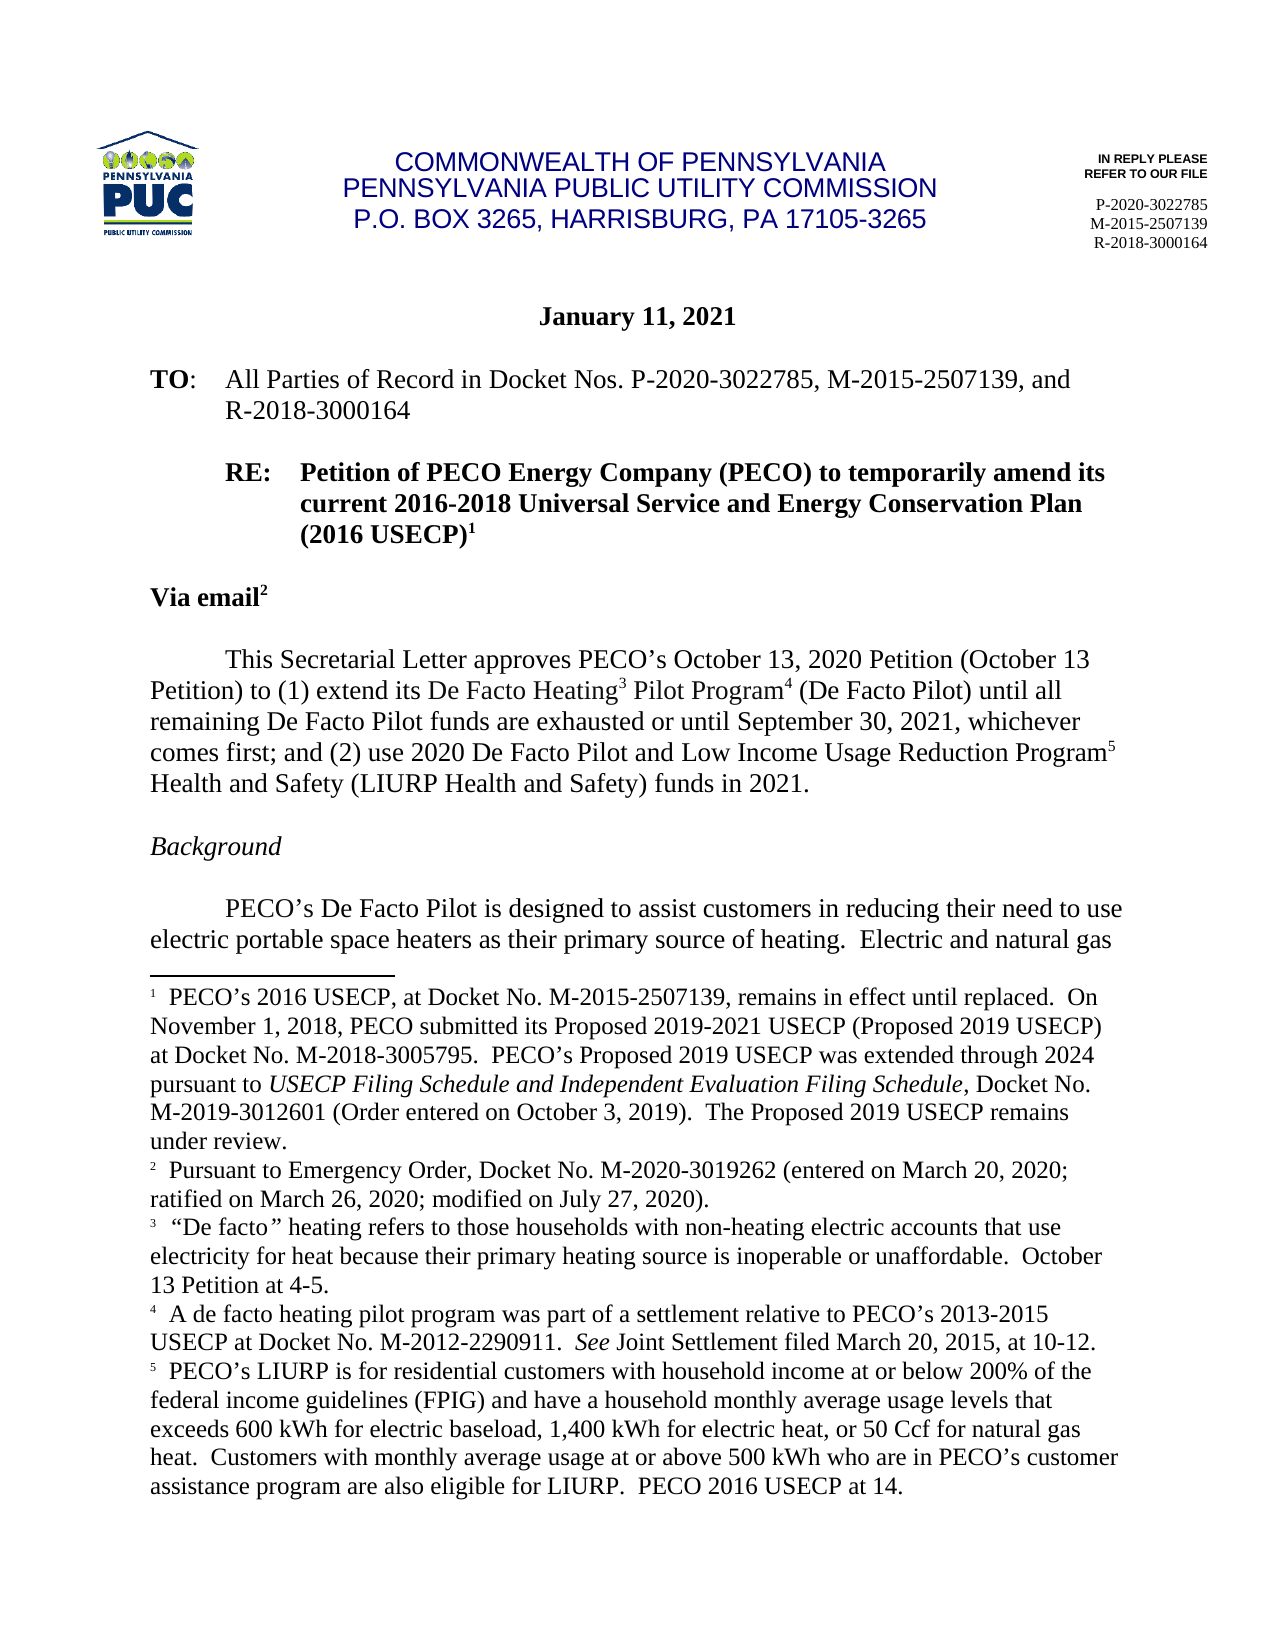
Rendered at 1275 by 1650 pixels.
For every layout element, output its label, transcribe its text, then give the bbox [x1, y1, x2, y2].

table_header [77, 123, 219, 272]
text January 11, 2021 [150, 300, 1125, 332]
text TO: All Parties of Record in Docket Nos. P-2020-3022785, M-2015-2507139, and R-2018-3000164 [150, 363, 1125, 425]
text Via email [150, 581, 1125, 612]
table_header COMMONWEALTH OF PENNSYLVANIA PUBLIC UTILITY COMMISSION P.O. BOX 3265, HARRISBURG, PA 17105-3265 [219, 123, 1061, 272]
text This Secretarial Letter approves PECO’s October 13, 2020 Petition (October 13 Petition) to (1) extend its De Facto Heating Pilot Program (De Facto Pilot) until all remaining De Facto Pilot funds are exhausted or until September 30, 2021, whichever comes first; and (2) use 2020 De Facto Pilot and Low Income Usage Reduction Program Health and Safety (LIURP Health and Safety) funds in 2021. [150, 643, 1125, 799]
text RE: Petition of PECO Energy Company (PECO) to temporarily amend its current 2016-2018 Universal Service and Energy Conservation Plan (2016 USECP) [225, 456, 1125, 549]
text PECO’s De Facto Pilot is designed to assist customers in reducing their need to use electric portable space heaters as their primary source of heating. Electric and natural gas customers who participate in PECO’s LIURP and whose primary heating source is inoperable or unaffordable are eligible for the De Facto Pilot. PECO customers who have lost their primary heating source due to non-payment of their heating bill are ineligible for the De Facto Pilot. The De Facto Pilot’s budget for program year 2017-18 was $1.7 million. For program years 2018-19 and 2019-20, $700,000 per year was allocated for De Facto heating jobs, and $1 million was allocated per year for LIURP that could be used towards De Facto heating jobs or additional LIURP measures, at PECO’s discretion. See PECO’s 2016 USECP Addendum F, Docket No. M-2015-2507139 (filed on November 2, 2017). [150, 892, 1125, 954]
text Background [150, 830, 1125, 861]
table_header IN REPLY PLEASE REFER TO OUR FILE P-2020-3022785 M-2015-2507139 R-2018-3000164 [1061, 123, 1219, 272]
picture [88, 123, 207, 242]
